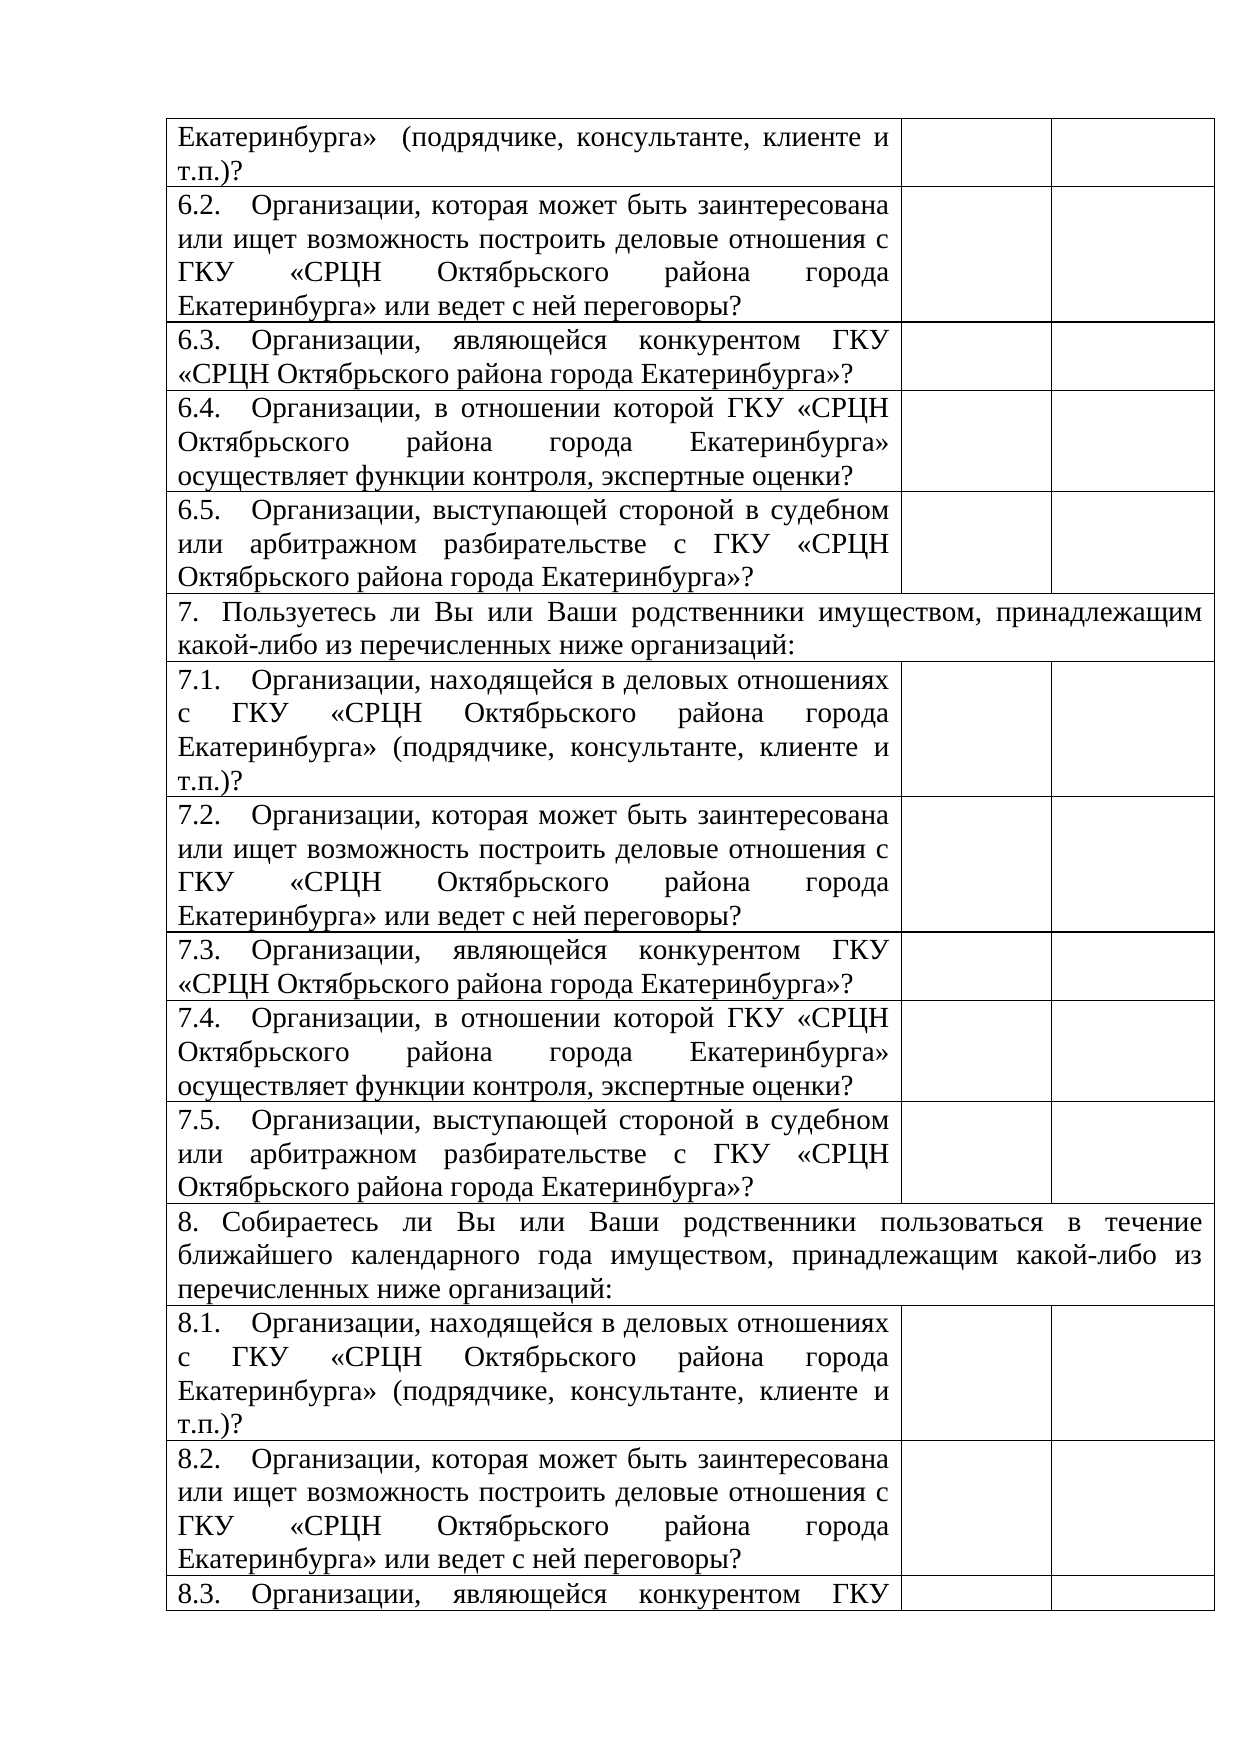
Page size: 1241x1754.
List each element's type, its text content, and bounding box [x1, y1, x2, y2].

table_cell [1052, 187, 1214, 321]
table_cell [1052, 323, 1214, 389]
table_cell [1052, 391, 1214, 491]
table_cell [1052, 1001, 1214, 1101]
table_cell [902, 1441, 1051, 1575]
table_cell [167, 119, 901, 186]
table_cell Организации, в отношении которой ГКУ «СРЦН Октябрьского района города Екатеринбурга» осуществляет функции контроля, экспертные оценки? [167, 1001, 901, 1101]
table_cell [1052, 933, 1214, 999]
table_cell Собираетесь ли Вы или Ваши родственники пользоваться в течение ближайшего календарного года имуществом, принадлежащим какой-либо из перечисленных ниже организаций: [167, 1204, 1214, 1304]
table_cell [902, 391, 1051, 491]
table_cell Организации, находящейся в деловых отношениях с ГКУ «СРЦН Октябрьского района города Екатеринбурга» (подрядчике, консультанте, клиенте и т.п.)? [167, 662, 901, 796]
table_cell [902, 933, 1051, 999]
table_cell [1052, 119, 1214, 186]
table_cell [902, 662, 1051, 796]
table_cell Организации, которая может быть заинтересована или ищет возможность построить деловые отношения с ГКУ «СРЦН Октябрьского района города Екатеринбурга» или ведет с ней переговоры? [167, 797, 901, 931]
table_cell Организации, выступающей стороной в судебном или арбитражном разбирательстве с ГКУ «СРЦН Октябрьского района города Екатеринбурга»? [167, 1102, 901, 1203]
table_cell [1052, 492, 1214, 593]
table_cell Организации, которая может быть заинтересована или ищет возможность построить деловые отношения с ГКУ «СРЦН Октябрьского района города Екатеринбурга» или ведет с ней переговоры? [167, 187, 901, 321]
table_cell Организации, выступающей стороной в судебном или арбитражном разбирательстве с ГКУ «СРЦН Октябрьского района города Екатеринбурга»? [167, 492, 901, 593]
table_cell [902, 1102, 1051, 1203]
table_cell Пользуетесь ли Вы или Ваши родственники имуществом, принадлежащим какой-либо из перечисленных ниже организаций: [167, 594, 1214, 661]
table_cell Организации, в отношении которой ГКУ «СРЦН Октябрьского района города Екатеринбурга» осуществляет функции контроля, экспертные оценки? [167, 391, 901, 491]
table_cell [902, 187, 1051, 321]
table_cell [902, 119, 1051, 186]
table_cell Организации, находящейся в деловых отношениях с ГКУ «СРЦН Октябрьского района города Екатеринбурга» (подрядчике, консультанте, клиенте и т.п.)? [167, 1306, 901, 1440]
table_cell [1052, 1306, 1214, 1440]
table_cell [1052, 797, 1214, 931]
table_cell [1052, 1102, 1214, 1203]
table_cell Организации, являющейся конкурентом ГКУ «СРЦН Октябрьского района города Екатеринбурга»? [167, 933, 901, 999]
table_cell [167, 1576, 901, 1609]
table_cell Организации, которая может быть заинтересована или ищет возможность построить деловые отношения с ГКУ «СРЦН Октябрьского района города Екатеринбурга» или ведет с ней переговоры? [167, 1441, 901, 1575]
table_cell Организации, являющейся конкурентом ГКУ «СРЦН Октябрьского района города Екатеринбурга»? [167, 323, 901, 389]
table_cell [1052, 662, 1214, 796]
table_cell [1052, 1441, 1214, 1575]
table_cell [902, 323, 1051, 389]
table_cell [902, 1306, 1051, 1440]
table_cell [1052, 1576, 1214, 1609]
table_cell [902, 1001, 1051, 1101]
table_cell [902, 492, 1051, 593]
table_cell [902, 797, 1051, 931]
table_cell [902, 1576, 1051, 1609]
